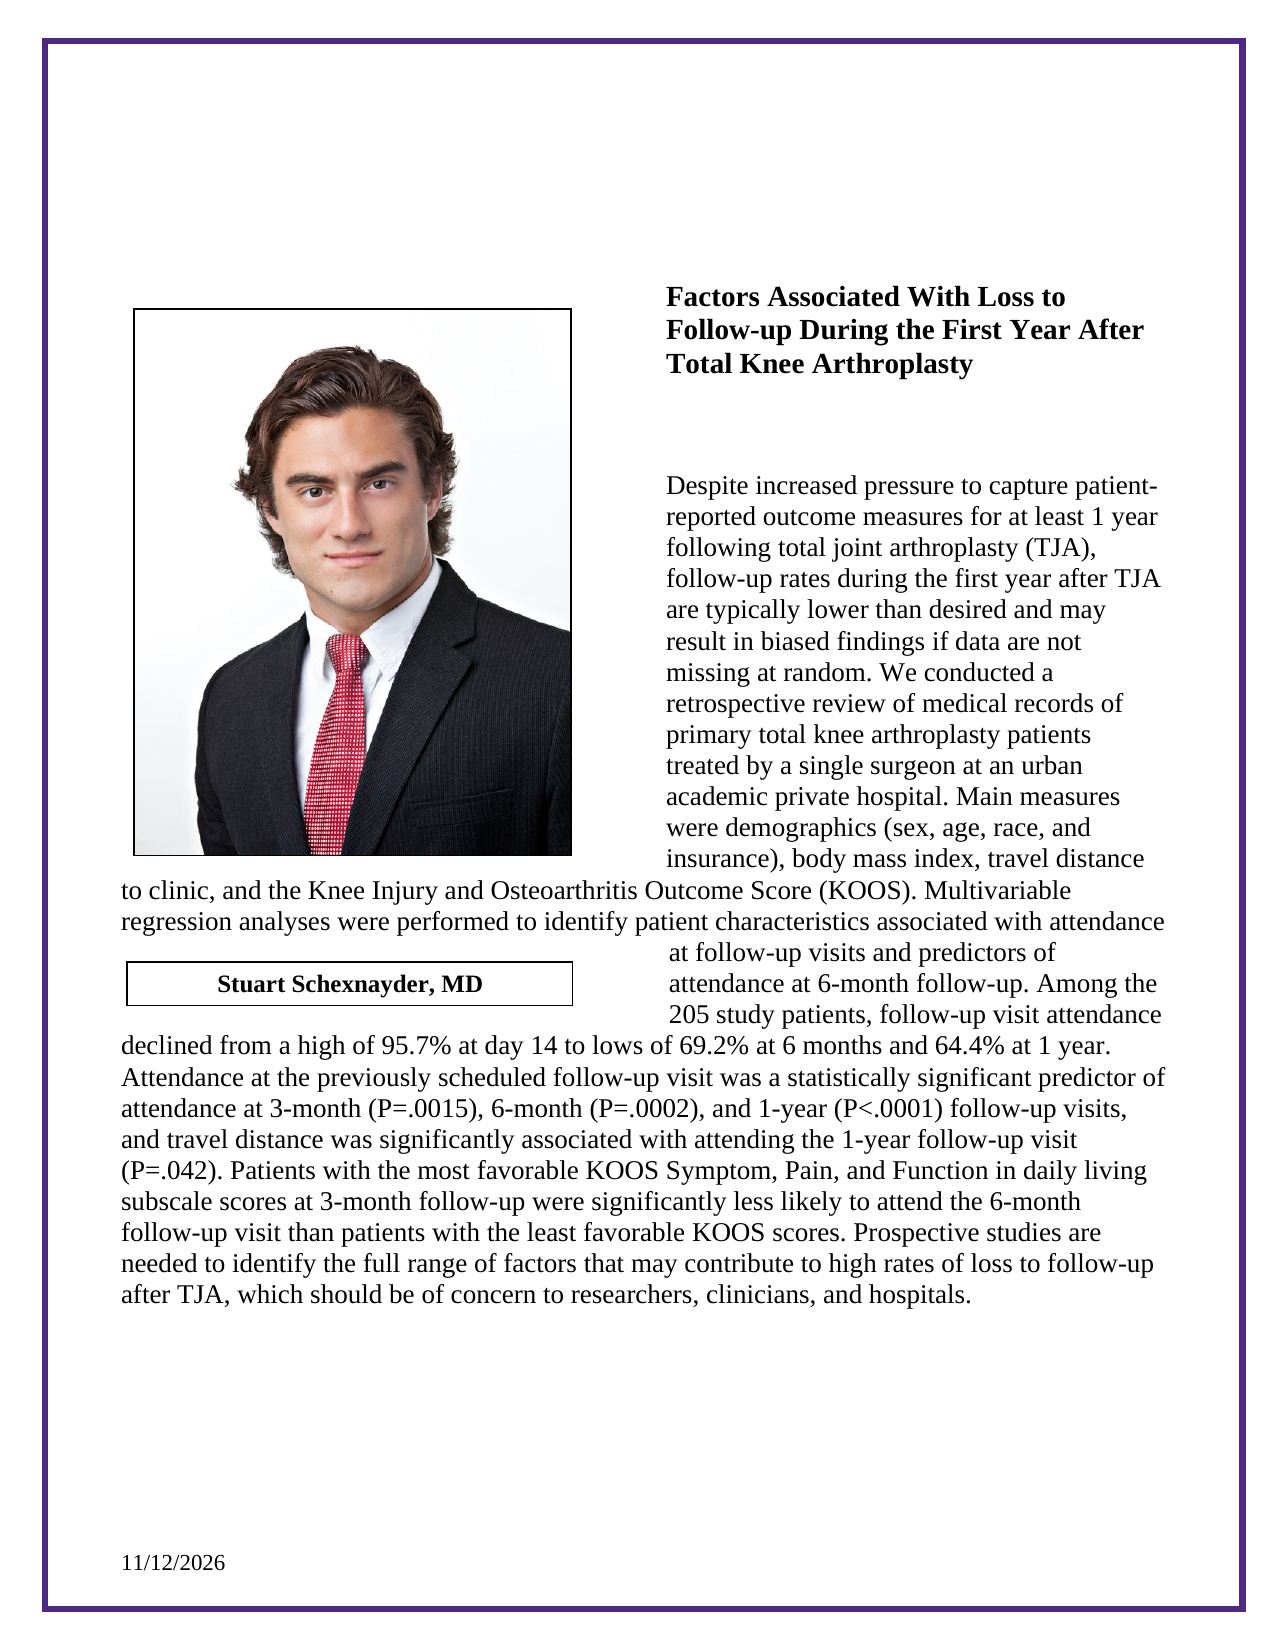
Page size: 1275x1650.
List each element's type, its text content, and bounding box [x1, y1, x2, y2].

text Despite increased pressure to capture patient-reported outcome measures for at least 1 year following total joint arthroplasty (TJA), follow-up rates during the first year after TJA are typically lower than desired and may result in biased findings if data are not missing at random. We conducted a retrospective review of medical records of primary total knee arthroplasty patients treated by a single surgeon at an urban academic private hospital. Main measures were demographics (sex, age, race, and insurance), body mass index, travel distance to clinic, and the Knee Injury and Osteoarthritis Outcome Score (KOOS). Multivariable regression analyses were performed to identify patient characteristics associated with attendance at follow-up visits and predictors of attendance at 6-month follow-up. Among the 205 study patients, follow-up visit attendance declined from a high of 95.7% at day 14 to lows of 69.2% at 6 months and 64.4% at 1 year. Attendance at the previously scheduled follow-up visit was a statistically significant predictor of attendance at 3-month (P=.0015), 6-month (P=.0002), and 1-year (P<.0001) follow-up visits, and travel distance was significantly associated with attending the 1-year follow-up visit (P=.042). Patients with the most favorable KOOS Symptom, Pain, and Function in daily living subscale scores at 3-month follow-up were significantly less likely to attend the 6-month follow-up visit than patients with the least favorable KOOS scores. Prospective studies are needed to identify the full range of factors that may contribute to high rates of loss to follow-up after TJA, which should be of concern to researchers, clinicians, and hospitals. [121, 469, 1166, 1310]
text Factors Associated With Loss to Follow-up During the First Year After Total Knee Arthroplasty [121, 279, 1167, 379]
picture [135, 310, 570, 855]
